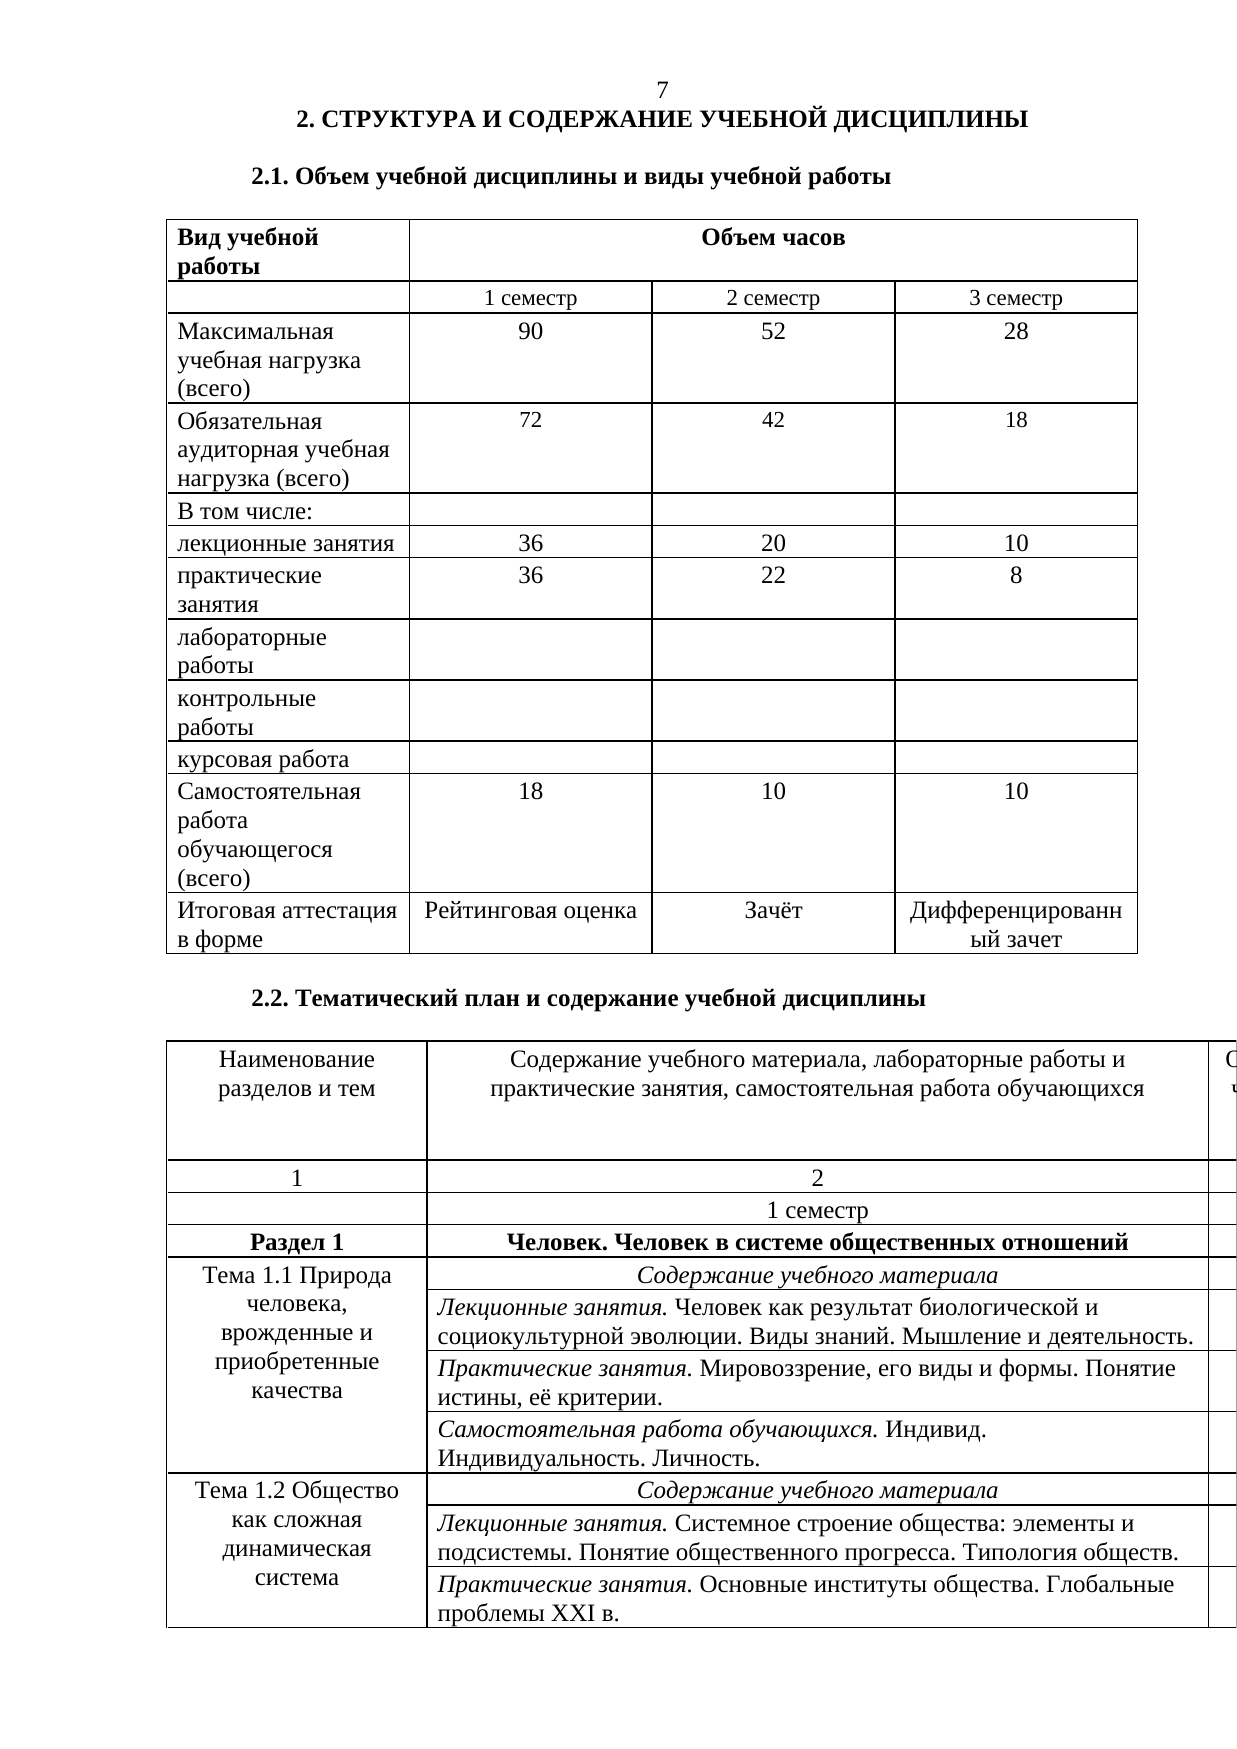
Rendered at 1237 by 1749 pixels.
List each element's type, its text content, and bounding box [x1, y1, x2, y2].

text 2.2. Тематический план и содержание учебной дисциплины [177, 983, 1148, 1012]
table_cell [410, 494, 651, 524]
table_cell 2 [428, 1161, 1208, 1191]
table_cell 42 [653, 404, 894, 492]
table_cell 2 семестр [653, 282, 894, 312]
table_cell Лекционные занятия. Человек как результат биологической и социокультурной эволюции. Виды знаний. Мышление и деятельность. [428, 1290, 1208, 1350]
table_cell 4 [1209, 1506, 1236, 1566]
table_cell [410, 681, 651, 740]
subtitle 2. СТРУКТУРА И СОДЕРЖАНИЕ УЧЕБНОЙ ДИСЦИПЛИНЫ [177, 104, 1148, 132]
table_cell 22 [653, 558, 894, 618]
table_cell Практические занятия. Основные институты общества. Глобальные проблемы XXI в. [428, 1567, 1208, 1627]
table_cell 52 [653, 314, 894, 402]
table_cell [167, 281, 409, 312]
table_cell 72 [410, 404, 651, 492]
text 2.1. Объем учебной дисциплины и виды учебной работы [177, 161, 1148, 190]
table_cell 20 [653, 526, 894, 557]
table_cell Тема 1.2 Общество как сложная динамическая система [167, 1473, 426, 1627]
table_cell 90 [410, 314, 651, 402]
table_cell 10 [653, 774, 894, 891]
table_header Вид учебной работы [167, 220, 409, 280]
table_cell 1 [167, 1160, 426, 1191]
table_cell [1209, 1474, 1236, 1504]
table_header Объем часов [410, 220, 1137, 280]
table_header Содержание учебного материала, лабораторные работы и практические занятия, самостоятельная работа обучающихся [428, 1042, 1208, 1159]
table_cell Дифференцированный зачет [896, 893, 1137, 952]
table_cell [896, 494, 1137, 524]
table_cell 36 [410, 558, 651, 618]
table_cell [896, 742, 1137, 773]
table_cell Максимальная учебная нагрузка (всего) [167, 313, 409, 402]
table_cell Тема 1.1 Природа человека, врожденные и приобретенные качества [167, 1257, 426, 1472]
table_cell Итоговая аттестация в форме [167, 893, 409, 952]
table_cell 1 семестр [428, 1193, 1208, 1224]
table_cell Самостоятельная работа обучающихся. Индивид. Индивидуальность. Личность. [428, 1412, 1208, 1472]
table_cell лабораторные работы [167, 619, 409, 679]
table_cell 10 [896, 526, 1137, 557]
table_cell 3 семестр [896, 282, 1137, 312]
table_cell 18 [896, 404, 1137, 492]
table_cell 18 [410, 774, 651, 891]
table_cell Самостоятельная работа обучающегося (всего) [167, 774, 409, 891]
table_cell Человек. Человек в системе общественных отношений [428, 1225, 1208, 1256]
table_cell Лекционные занятия. Системное строение общества: элементы и подсистемы. Понятие общественного прогресса. Типология обществ. [428, 1506, 1208, 1566]
table_cell [896, 681, 1137, 740]
table_header Объем часов [1209, 1042, 1236, 1159]
table_cell [653, 620, 894, 679]
table_cell [1209, 1258, 1236, 1288]
table_cell [653, 494, 894, 524]
table_cell Раздел 1 [167, 1225, 426, 1256]
table_cell 28 [896, 314, 1137, 402]
table_cell Содержание учебного материала [428, 1258, 1208, 1288]
table_cell [1209, 1193, 1236, 1224]
table_cell [896, 620, 1137, 679]
table_cell Зачёт [653, 893, 894, 952]
table_cell 1 семестр [410, 282, 651, 312]
table_cell 4 [1209, 1567, 1236, 1627]
table_cell В том числе: [167, 493, 409, 524]
table_cell 3 [1209, 1161, 1236, 1191]
table_cell контрольные работы [167, 680, 409, 740]
table_cell [167, 1193, 426, 1224]
table_header Наименование разделов и тем [167, 1042, 426, 1159]
table_cell 4 [1209, 1351, 1236, 1411]
table_cell [410, 742, 651, 773]
table_cell [410, 620, 651, 679]
table_cell [1209, 1225, 1236, 1256]
table_cell Рейтинговая оценка [410, 893, 651, 952]
table_cell лекционные занятия [167, 526, 409, 557]
table_cell практические занятия [167, 558, 409, 618]
table_cell Практические занятия. Мировоззрение, его виды и формы. Понятие истины, её критерии. [428, 1351, 1208, 1411]
table_cell 6 [1209, 1290, 1236, 1350]
table_cell 2 [1209, 1412, 1236, 1472]
table_cell курсовая работа [167, 741, 409, 773]
table_cell 36 [410, 526, 651, 557]
table_cell Содержание учебного материала [428, 1474, 1208, 1504]
table_cell 8 [896, 558, 1137, 618]
table_cell 10 [896, 774, 1137, 891]
table_cell [653, 742, 894, 773]
table_cell [653, 681, 894, 740]
table_cell Обязательная аудиторная учебная нагрузка (всего) [167, 403, 409, 492]
